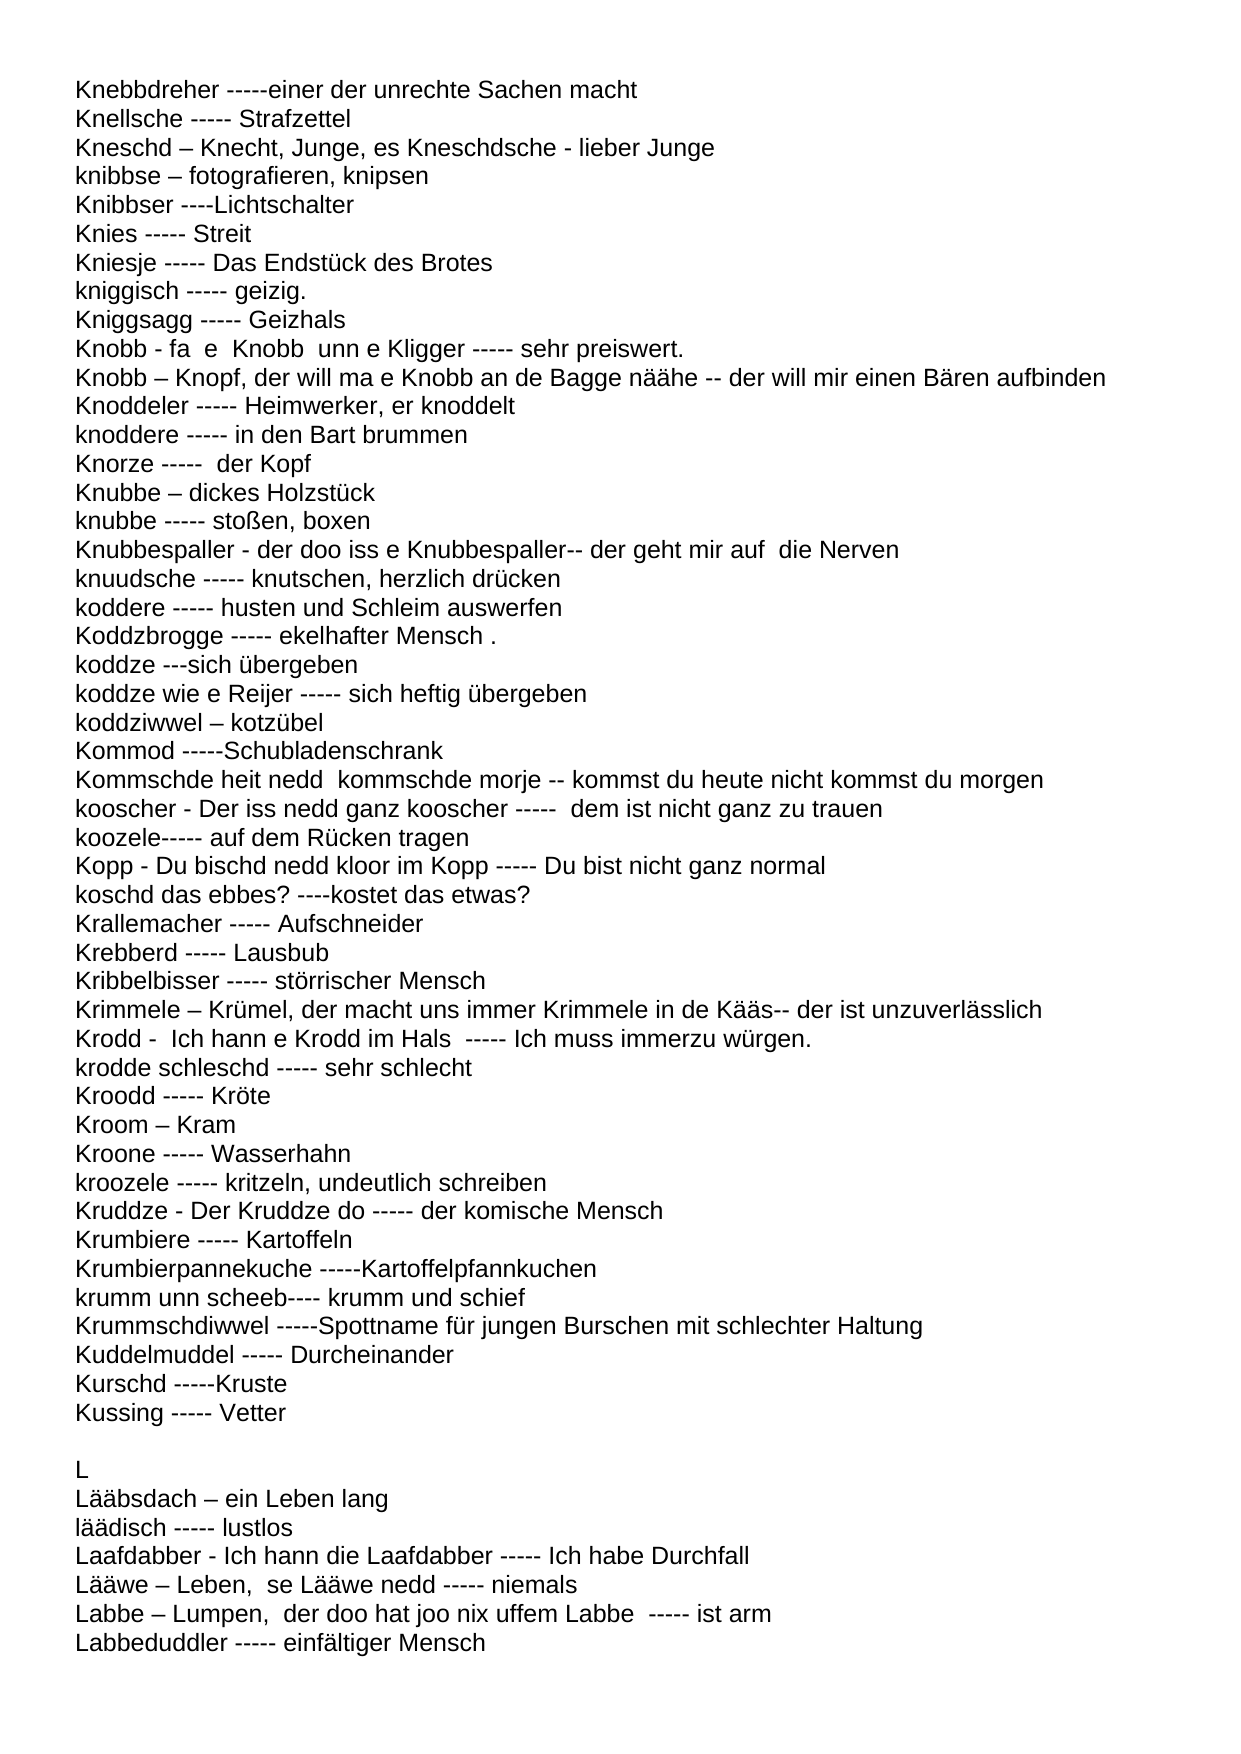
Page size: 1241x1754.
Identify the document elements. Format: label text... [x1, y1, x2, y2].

text Knebbdreher -----einer der unrechte Sachen macht [75, 75, 1165, 104]
text Laafdabber - Ich hann die Laafdabber ----- Ich habe Durchfall [75, 1541, 1165, 1570]
text Krumbiere ----- Kartoffeln [75, 1225, 1165, 1254]
text knubbe ----- stoßen, boxen [75, 506, 1165, 535]
text krodde schleschd ----- sehr schlecht [75, 1052, 1165, 1081]
text Krodd - Ich hann e Krodd im Hals ----- Ich muss immerzu würgen. [75, 1024, 1165, 1052]
text Knibbser ----Lichtschalter [75, 190, 1165, 219]
text koddze ---sich übergeben [75, 650, 1165, 679]
text Kribbelbisser ----- störrischer Mensch [75, 966, 1165, 995]
text Lääwe – Leben, se Lääwe nedd ----- niemals [75, 1570, 1165, 1599]
text Kniesje ----- Das Endstück des Brotes [75, 247, 1165, 276]
text koozele----- auf dem Rücken tragen [75, 822, 1165, 851]
text Krumbierpannekuche -----Kartoffelpfannkuchen [75, 1254, 1165, 1282]
text L [75, 1455, 1165, 1484]
text Krimmele – Krümel, der macht uns immer Krimmele in de Kääs-- der ist unzuverlässlich [75, 995, 1165, 1024]
text Krummschdiwwel -----Spottname für jungen Burschen mit schlechter Haltung [75, 1311, 1165, 1340]
text krumm unn scheeb---- krumm und schief [75, 1282, 1165, 1311]
text Krebberd ----- Lausbub [75, 937, 1165, 966]
text Kuddelmuddel ----- Durcheinander [75, 1340, 1165, 1369]
text läädisch ----- lustlos [75, 1512, 1165, 1541]
text Koddzbrogge ----- ekelhafter Mensch . [75, 621, 1165, 650]
text Knobb - fa e Knobb unn e Kligger ----- sehr preiswert. [75, 334, 1165, 362]
text Labbeduddler ----- einfältiger Mensch [75, 1627, 1165, 1656]
text Knobb – Knopf, der will ma e Knobb an de Bagge näähe -- der will mir einen Bären aufbinden [75, 362, 1165, 391]
text Kniggsagg ----- Geizhals [75, 305, 1165, 334]
text kroozele ----- kritzeln, undeutlich schreiben [75, 1167, 1165, 1196]
text knuudsche ----- knutschen, herzlich drücken [75, 564, 1165, 592]
text Knies ----- Streit [75, 219, 1165, 247]
text kniggisch ----- geizig. [75, 276, 1165, 305]
text Kussing ----- Vetter [75, 1397, 1165, 1426]
text Kopp - Du bischd nedd kloor im Kopp ----- Du bist nicht ganz normal [75, 851, 1165, 880]
text koddze wie e Reijer ----- sich heftig übergeben [75, 679, 1165, 707]
text Kruddze - Der Kruddze do ----- der komische Mensch [75, 1196, 1165, 1225]
text Kurschd -----Kruste [75, 1369, 1165, 1397]
text Knubbespaller - der doo iss e Knubbespaller-- der geht mir auf die Nerven [75, 535, 1165, 564]
text Knubbe – dickes Holzstück [75, 477, 1165, 506]
text Knoddeler ----- Heimwerker, er knoddelt [75, 391, 1165, 420]
text Kommod -----Schubladenschrank [75, 736, 1165, 765]
text koddziwwel – kotzübel [75, 707, 1165, 736]
text Kroom – Kram [75, 1110, 1165, 1139]
text Kroodd ----- Kröte [75, 1081, 1165, 1110]
text Krallemacher ----- Aufschneider [75, 909, 1165, 937]
text Kroone ----- Wasserhahn [75, 1139, 1165, 1167]
text Lääbsdach – ein Leben lang [75, 1484, 1165, 1512]
text Kneschd – Knecht, Junge, es Kneschdsche - lieber Junge [75, 132, 1165, 161]
text knibbse – fotografieren, knipsen [75, 161, 1165, 190]
text knoddere ----- in den Bart brummen [75, 420, 1165, 449]
text Knellsche ----- Strafzettel [75, 104, 1165, 132]
text Labbe – Lumpen, der doo hat joo nix uffem Labbe ----- ist arm [75, 1599, 1165, 1627]
text Knorze ----- der Kopf [75, 449, 1165, 477]
text kooscher - Der iss nedd ganz kooscher ----- dem ist nicht ganz zu trauen [75, 794, 1165, 822]
text koddere ----- husten und Schleim auswerfen [75, 592, 1165, 621]
text Kommschde heit nedd kommschde morje -- kommst du heute nicht kommst du morgen [75, 765, 1165, 794]
text koschd das ebbes? ----kostet das etwas? [75, 880, 1165, 909]
